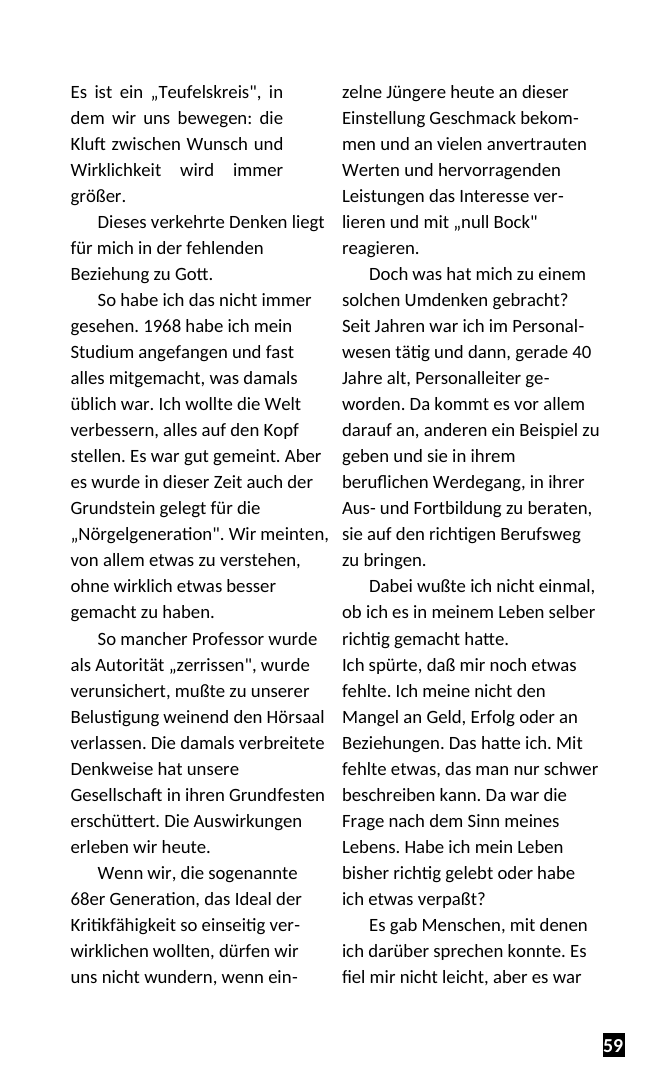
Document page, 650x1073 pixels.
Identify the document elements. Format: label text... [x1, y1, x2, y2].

text Dieses verkehrte Denken liegt für mich in der fehlenden Beziehung zu Gott. [70, 207, 329, 286]
text Wenn wir, die sogenannte 68er Generation, das Ideal der Kritikfähigkeit so einseitig verwirklichen wollten, dürfen wir uns nicht wundern, wenn einzelne Jüngere heute an dieser Einstellung Geschmack bekommen und an vielen anvertrauten Werten und hervorragenden Leistungen das Interesse verlieren und mit „null Bock" reagieren. [70, 858, 329, 989]
text Ich spürte, daß mir noch etwas fehlte. Ich meine nicht den Mangel an Geld, Erfolg oder an Beziehungen. Das hatte ich. Mit fehlte etwas, das man nur schwer beschreiben kann. Da war die Frage nach dem Sinn meines Lebens. Habe ich mein Leben bisher richtig gelebt oder habe ich etwas verpaßt? [342, 650, 601, 911]
text Dabei wußte ich nicht einmal, ob ich es in meinem Leben selber richtig gemacht hatte. [342, 572, 601, 650]
text So mancher Professor wurde als Autorität „zerrissen", wurde verunsichert, mußte zu unserer Belustigung weinend den Hörsaal verlassen. Die damals verbreitete Denkweise hat unsere Gesellschaft in ihren Grundfesten erschüttert. Die Auswirkungen erleben wir heute. [70, 624, 329, 858]
text Wenn wir, die sogenannte 68er Generation, das Ideal der Kritikfähigkeit so einseitig verwirklichen wollten, dürfen wir uns nicht wundern, wenn einzelne Jüngere heute an dieser Einstellung Geschmack bekommen und an vielen anvertrauten Werten und hervorragenden Leistungen das Interesse verlieren und mit „null Bock" reagieren. [342, 77, 601, 259]
text So habe ich das nicht immer gesehen. 1968 habe ich mein Studium angefangen und fast alles mitgemacht, was damals üblich war. Ich wollte die Welt verbessern, alles auf den Kopf stellen. Es war gut gemeint. Aber es wurde in dieser Zeit auch der Grundstein gelegt für die „Nörgelgeneration". Wir meinten, von allem etwas zu verstehen, ohne wirklich etwas besser gemacht zu haben. [70, 286, 329, 624]
text Es ist ein „Teufelskreis", in dem wir uns bewegen: die Kluft zwischen Wunsch und Wirklichkeit wird immer größer. [70, 77, 283, 207]
text Doch was hat mich zu einem solchen Umdenken gebracht? Seit Jahren war ich im Personalwesen tätig und dann, gerade 40 Jahre alt, Personalleiter geworden. Da kommt es vor allem darauf an, anderen ein Beispiel zu geben und sie in ihrem beruflichen Werdegang, in ihrer Aus- und Fortbildung zu beraten, sie auf den richtigen Berufsweg zu bringen. [342, 259, 601, 572]
